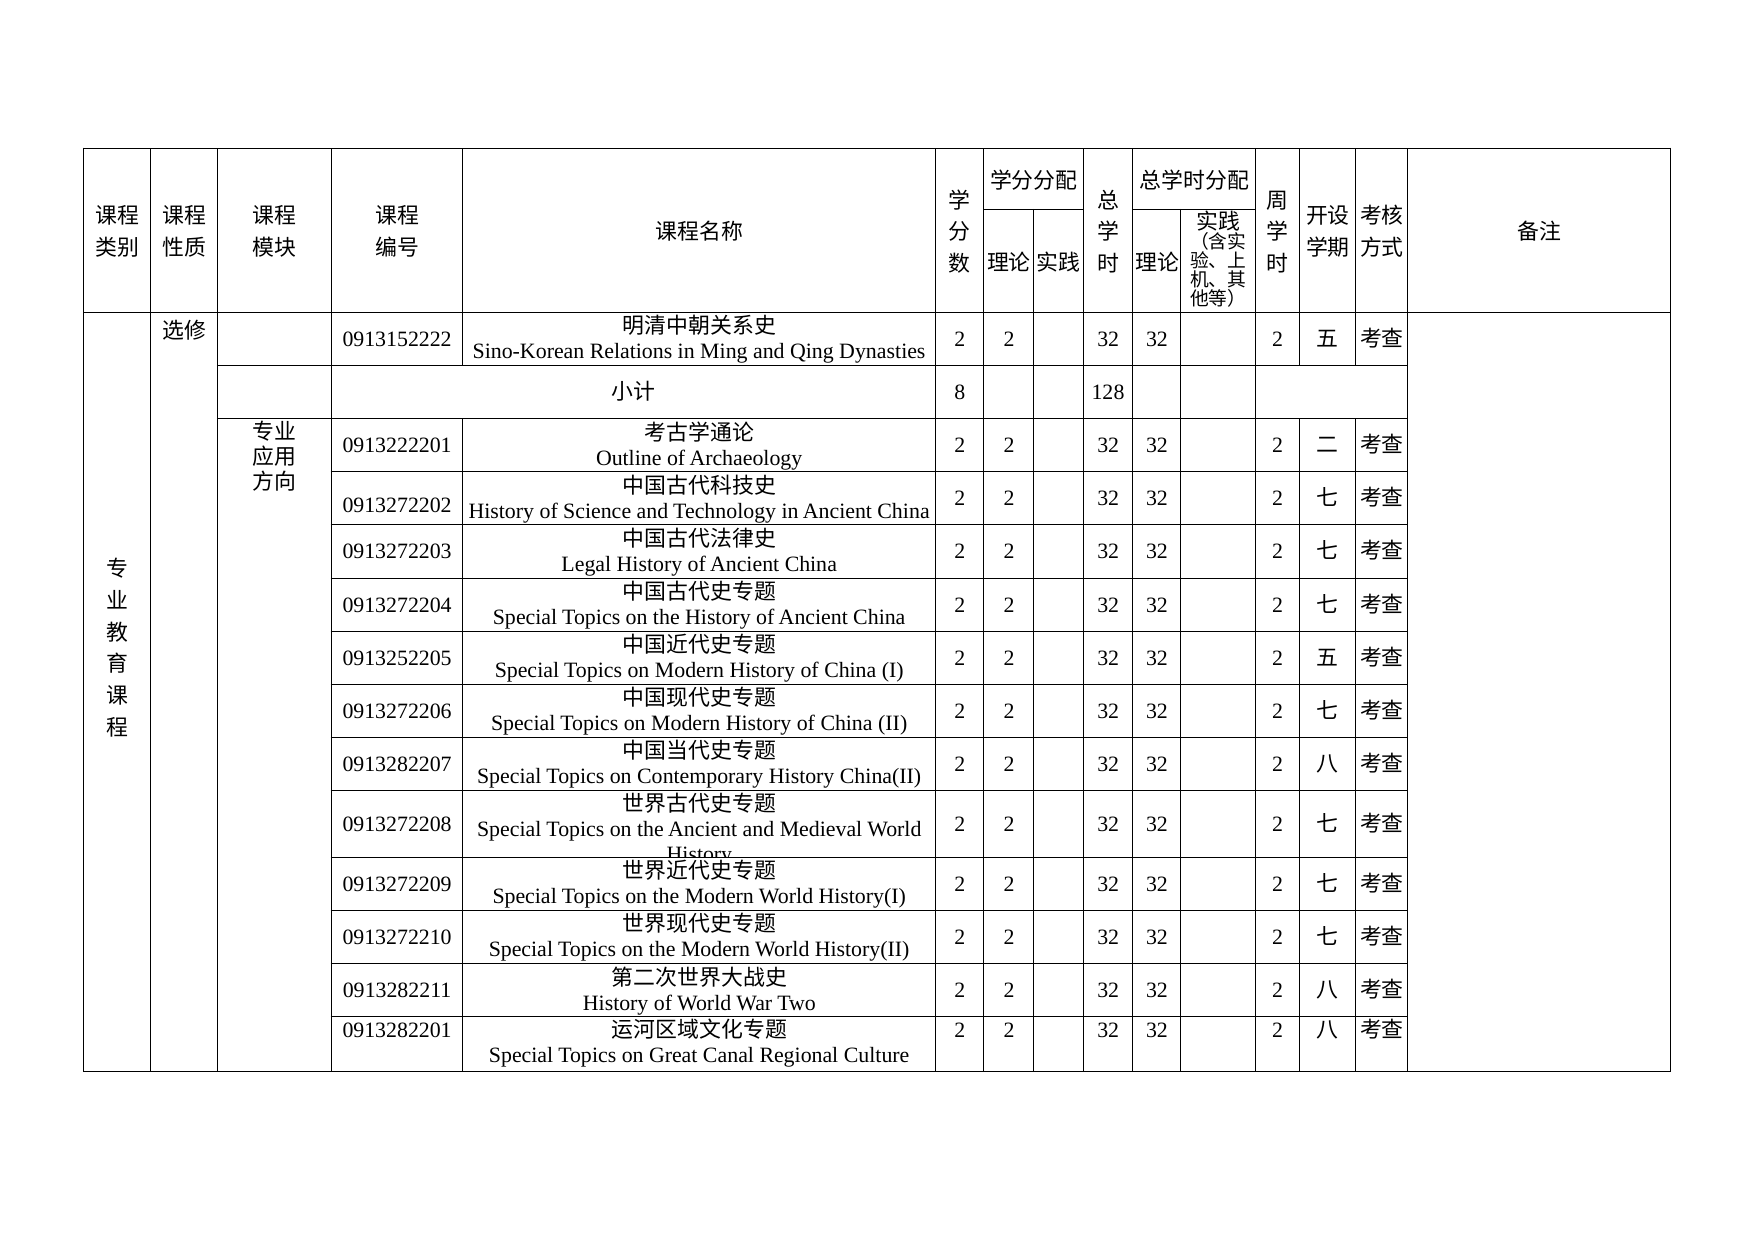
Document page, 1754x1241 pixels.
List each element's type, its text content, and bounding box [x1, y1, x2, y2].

table_cell 32 [1084, 738, 1132, 790]
table_cell 2 [1256, 579, 1299, 631]
table_cell 2 [1256, 964, 1299, 1016]
table_cell 小计 [332, 366, 935, 418]
table_cell 0913272204 [332, 579, 462, 631]
table_cell 考查 [1356, 419, 1407, 471]
table_cell 2 [936, 685, 983, 737]
table_cell 考古学通论 Outline of Archaeology [463, 419, 935, 471]
table_cell [1034, 738, 1083, 790]
table_cell 2 [936, 472, 983, 524]
table_cell 2 [984, 1017, 1033, 1071]
table_cell 2 [936, 791, 983, 857]
table_cell [1034, 579, 1083, 631]
table_cell [1181, 525, 1255, 577]
table_cell 2 [984, 472, 1033, 524]
table_cell 0913272210 [332, 911, 462, 963]
table_cell 2 [1256, 632, 1299, 684]
table_header 课程 编号 [332, 149, 462, 312]
table_cell 专业 应用 方向 [218, 419, 331, 1071]
table_cell 2 [984, 632, 1033, 684]
table_cell 2 [1256, 525, 1299, 577]
table_cell [1034, 366, 1083, 418]
table_cell [1181, 632, 1255, 684]
table_cell 32 [1133, 911, 1180, 963]
table_cell [1034, 313, 1083, 365]
table_cell 实践 [1034, 210, 1083, 312]
table_cell [218, 366, 331, 418]
table_cell 32 [1084, 472, 1132, 524]
table_cell [1181, 366, 1255, 418]
table_cell [1181, 791, 1255, 857]
table_cell 考查 [1356, 632, 1407, 684]
table_cell 八 [1300, 964, 1355, 1016]
table_cell 考查 [1356, 911, 1407, 963]
table_cell 中国近代史专题 Special Topics on Modern History of China (I) [463, 632, 935, 684]
table_cell 中国古代史专题 Special Topics on the History of Ancient China [463, 579, 935, 631]
table_cell [1256, 366, 1407, 418]
table_cell 32 [1084, 1017, 1132, 1071]
table_cell [1034, 632, 1083, 684]
table_cell 32 [1084, 313, 1132, 365]
table_cell 七 [1300, 911, 1355, 963]
table_header 课程 性质 [151, 149, 217, 312]
table_cell [1034, 964, 1083, 1016]
table_cell 2 [984, 579, 1033, 631]
table_cell 2 [936, 738, 983, 790]
table_cell 32 [1133, 685, 1180, 737]
table_cell 2 [1256, 791, 1299, 857]
table_cell [1034, 685, 1083, 737]
table_cell 七 [1300, 525, 1355, 577]
table_cell 0913272209 [332, 858, 462, 910]
table_cell 32 [1133, 791, 1180, 857]
table_cell 2 [984, 313, 1033, 365]
table_cell 0913282211 [332, 964, 462, 1016]
table_cell 32 [1133, 525, 1180, 577]
table_cell 2 [984, 738, 1033, 790]
table_cell 2 [1256, 419, 1299, 471]
table_cell 2 [936, 858, 983, 910]
table_cell [1034, 791, 1083, 857]
table_cell [1181, 579, 1255, 631]
table_cell 32 [1084, 632, 1132, 684]
table_header 课程名称 [463, 149, 935, 312]
table_cell 2 [936, 911, 983, 963]
table_cell 2 [1256, 738, 1299, 790]
table_header 备注 [1408, 149, 1670, 312]
table_header 总 学 时 [1084, 149, 1132, 312]
table_cell 2 [984, 964, 1033, 1016]
table_cell 2 [936, 579, 983, 631]
table_cell 考查 [1356, 738, 1407, 790]
table_header 学分分配 [984, 149, 1083, 209]
table_cell [1034, 472, 1083, 524]
table_cell [1181, 858, 1255, 910]
table_cell 理论 [1133, 210, 1180, 312]
table_cell 32 [1084, 419, 1132, 471]
table_cell 32 [1133, 964, 1180, 1016]
table_cell 中国古代科技史 History of Science and Technology in Ancient China [463, 472, 935, 524]
table_cell 专 业 教 育 课 程 [84, 313, 150, 1071]
table_cell 0913222201 [332, 419, 462, 471]
table_cell 世界现代史专题 Special Topics on the Modern World History(II) [463, 911, 935, 963]
table_header 考核方式 [1356, 149, 1407, 312]
table_cell 2 [936, 1017, 983, 1071]
table_cell 0913252205 [332, 632, 462, 684]
table_cell 明清中朝关系史 Sino-Korean Relations in Ming and Qing Dynasties [463, 313, 935, 365]
table_cell 考查 [1356, 525, 1407, 577]
table_cell 2 [936, 525, 983, 577]
table_cell 中国古代法律史 Legal History of Ancient China [463, 525, 935, 577]
table_cell 考查 [1356, 858, 1407, 910]
table_cell 2 [984, 858, 1033, 910]
table_cell [1181, 313, 1255, 365]
table_cell 32 [1133, 858, 1180, 910]
table_cell 128 [1084, 366, 1132, 418]
table_cell 2 [1256, 313, 1299, 365]
table_cell 2 [984, 525, 1033, 577]
table_cell 0913282207 [332, 738, 462, 790]
table_cell 32 [1084, 685, 1132, 737]
table_cell 中国现代史专题 Special Topics on Modern History of China (II) [463, 685, 935, 737]
table_cell 2 [984, 791, 1033, 857]
table_cell 0913272203 [332, 525, 462, 577]
table_cell 五 [1300, 313, 1355, 365]
table_header 周学时 [1256, 149, 1299, 312]
table_cell [1133, 366, 1180, 418]
table_cell 考查 [1356, 1017, 1407, 1071]
table_header 课程 类别 [84, 149, 150, 312]
table_cell 0913152222 [332, 313, 462, 365]
table_cell 2 [936, 964, 983, 1016]
table_cell 0913272208 [332, 791, 462, 857]
table_cell 世界近代史专题 Special Topics on the Modern World History(I) [463, 858, 935, 910]
table_cell 2 [984, 419, 1033, 471]
table_cell 七 [1300, 685, 1355, 737]
table_cell [1181, 1017, 1255, 1071]
table_cell 考查 [1356, 791, 1407, 857]
table_cell 理论 [984, 210, 1033, 312]
table_cell 2 [1256, 911, 1299, 963]
table_cell [1181, 685, 1255, 737]
table_cell 32 [1084, 858, 1132, 910]
table_cell [1034, 858, 1083, 910]
table_cell 考查 [1356, 579, 1407, 631]
table_cell 2 [1256, 685, 1299, 737]
table_cell 七 [1300, 472, 1355, 524]
table_cell 七 [1300, 858, 1355, 910]
table_cell [1181, 419, 1255, 471]
table_cell 实践 （含实验、上机、其他等） [1181, 210, 1255, 312]
table_cell 32 [1133, 579, 1180, 631]
table_cell 第二次世界大战史 History of World War Two [463, 964, 935, 1016]
table_cell 八 [1300, 738, 1355, 790]
table_cell 2 [936, 632, 983, 684]
table_cell 32 [1133, 313, 1180, 365]
table_cell 考查 [1356, 472, 1407, 524]
table_cell [1181, 911, 1255, 963]
table_cell 0913272206 [332, 685, 462, 737]
table_cell 考查 [1356, 313, 1407, 365]
table_cell 中国当代史专题 Special Topics on Contemporary History China(II) [463, 738, 935, 790]
table_cell 32 [1133, 632, 1180, 684]
table_cell 2 [984, 911, 1033, 963]
table_cell 8 [936, 366, 983, 418]
table_cell 0913282201 [332, 1017, 462, 1071]
table_cell [1181, 738, 1255, 790]
table_cell 2 [936, 419, 983, 471]
table_cell [218, 313, 331, 365]
table_cell [1181, 964, 1255, 1016]
table_cell [1034, 525, 1083, 577]
table_cell 五 [1300, 632, 1355, 684]
table_header 总学时分配 [1133, 149, 1255, 209]
table_cell 2 [936, 313, 983, 365]
table_cell 2 [1256, 1017, 1299, 1071]
table_cell 选修 [151, 313, 217, 1071]
table_cell 七 [1300, 791, 1355, 857]
table_header 课程 模块 [218, 149, 331, 312]
table_cell [1034, 419, 1083, 471]
table_cell 32 [1084, 579, 1132, 631]
table_cell 世界古代史专题 Special Topics on the Ancient and Medieval World History [463, 791, 935, 857]
table_cell 七 [1300, 579, 1355, 631]
table_cell 0913272202 [332, 472, 462, 524]
table_cell 32 [1084, 791, 1132, 857]
table_cell 二 [1300, 419, 1355, 471]
table_cell 考查 [1356, 685, 1407, 737]
table_cell 考查 [1356, 964, 1407, 1016]
table_cell [984, 366, 1033, 418]
table_cell 32 [1084, 911, 1132, 963]
table_cell 2 [984, 685, 1033, 737]
table_cell [1181, 472, 1255, 524]
table_header 学 分 数 [936, 149, 983, 312]
table_cell 32 [1084, 964, 1132, 1016]
table_cell 2 [1256, 472, 1299, 524]
table_cell 32 [1133, 419, 1180, 471]
table_cell [1034, 911, 1083, 963]
table_cell 32 [1084, 525, 1132, 577]
table_cell 32 [1133, 472, 1180, 524]
table_cell 2 [1256, 858, 1299, 910]
table_cell [1034, 1017, 1083, 1071]
table_cell 运河区域文化专题 Special Topics on Great Canal Regional Culture [463, 1017, 935, 1071]
table_cell 32 [1133, 1017, 1180, 1071]
table_header 开设学期 [1300, 149, 1355, 312]
table_cell 32 [1133, 738, 1180, 790]
table_cell 八 [1300, 1017, 1355, 1071]
